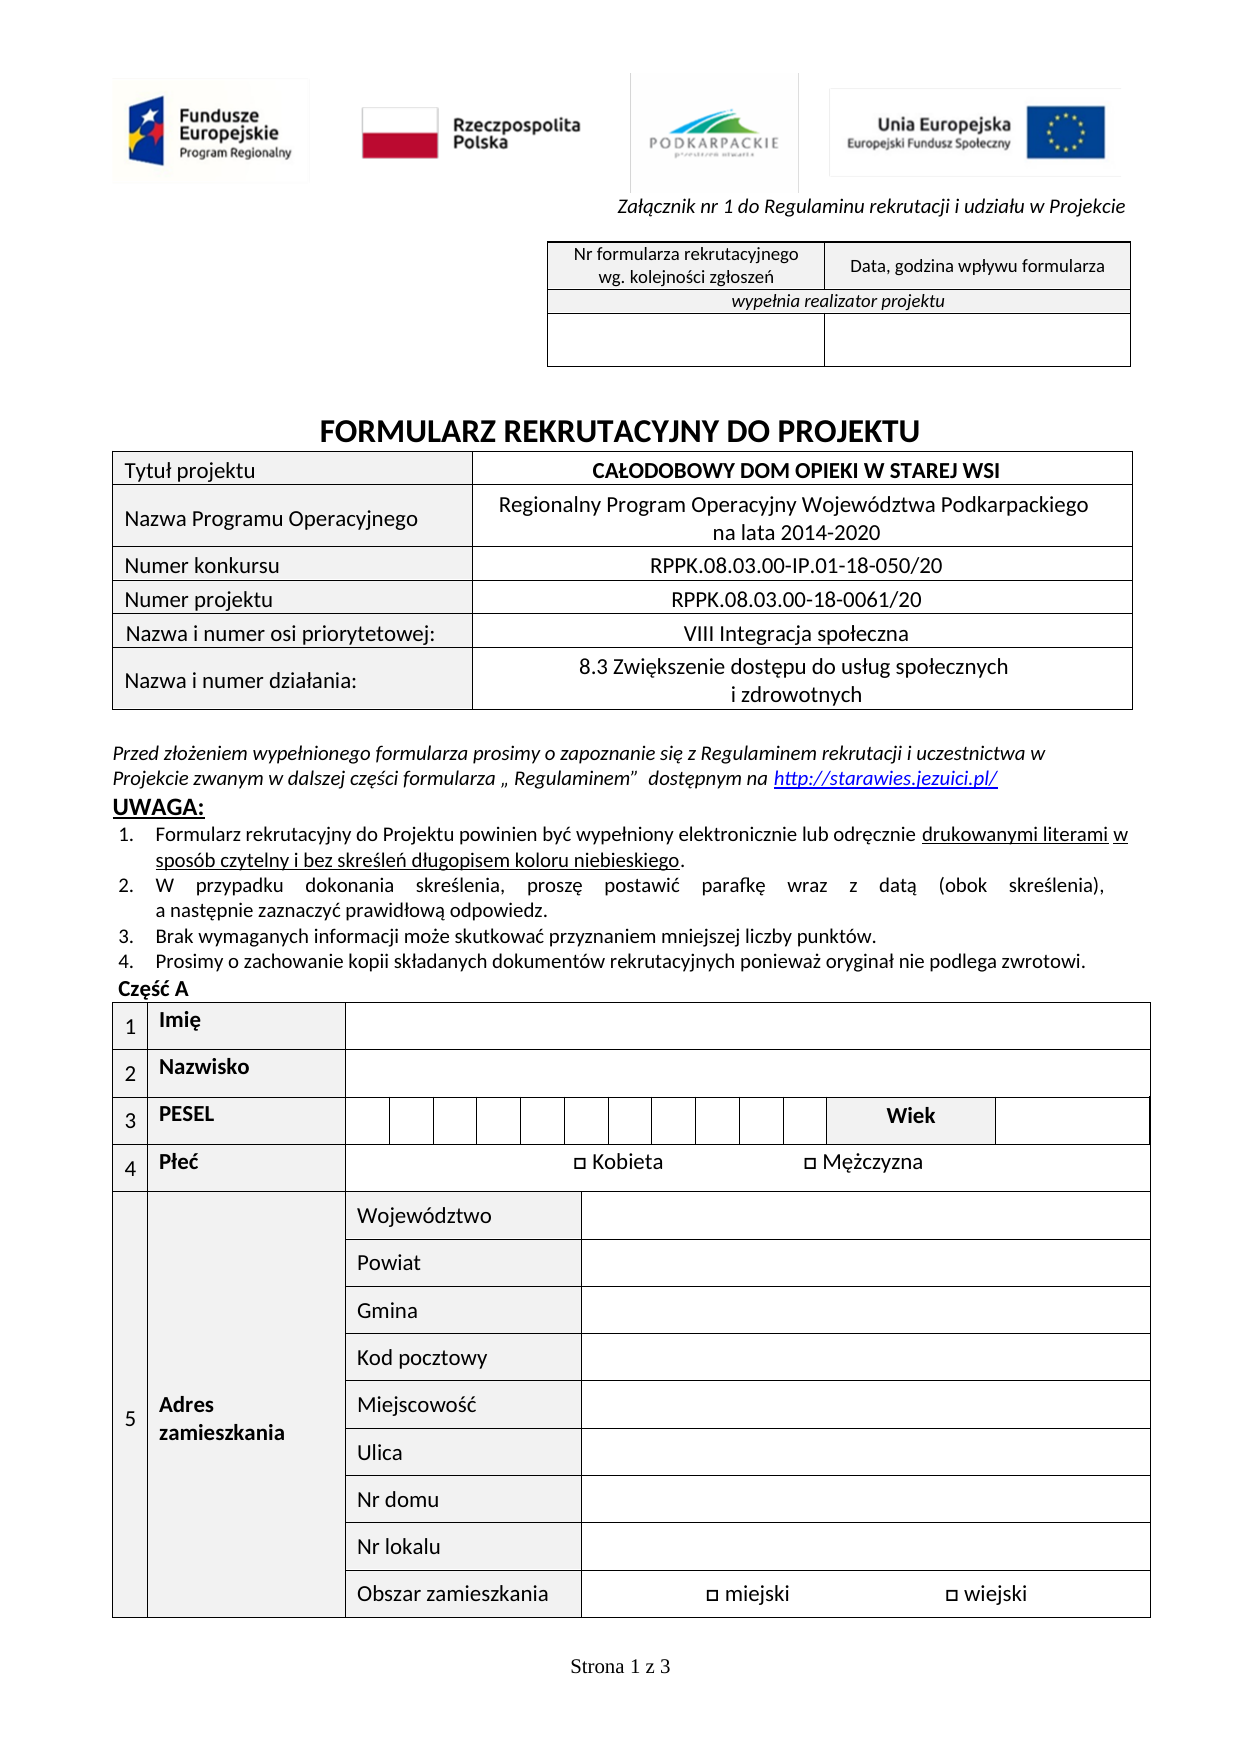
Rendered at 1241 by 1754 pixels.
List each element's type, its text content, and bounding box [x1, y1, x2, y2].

table_cell [582, 1287, 1150, 1333]
table_header Imię [148, 1003, 345, 1049]
table_cell [477, 1098, 520, 1144]
table_cell Wiek [827, 1098, 995, 1144]
text Przed złożeniem wypełnionego formularza prosimy o zapoznanie się z Regulaminem rekrutacji i uczestnictwa w Projekcie zwanym w dalszej części formularza „ Regulaminem” dostępnym na http://starawies.jezuici.pl/ [112, 740, 1128, 791]
table_header Nr formularza rekrutacyjnego wg. kolejności zgłoszeń [548, 243, 824, 288]
table_cell [582, 1476, 1150, 1522]
table_header [346, 1003, 1150, 1049]
table_cell Nazwisko [148, 1050, 345, 1097]
table_cell Adres zamieszkania [148, 1192, 345, 1617]
text Część A [118, 974, 1128, 1002]
table_cell wypełnia realizator projektu [548, 290, 1130, 312]
list Prosimy o zachowanie kopii składanych dokumentów rekrutacyjnych ponieważ oryginał nie podlega zwrotowi. [118, 948, 1128, 974]
list W przypadku dokonania skreślenia, proszę postawić parafkę wraz z datą (obok skreślenia), a następnie zaznaczyć prawidłową odpowiedz. [118, 872, 1128, 923]
table_cell Nazwa i numer działania: [113, 648, 472, 708]
table_cell [346, 1050, 1150, 1097]
table_cell 2 [113, 1050, 147, 1097]
list Brak wymaganych informacji może skutkować przyznaniem mniejszej liczby punktów. [118, 923, 1128, 948]
table_cell Powiat [346, 1240, 581, 1286]
table_cell Nr domu [346, 1476, 581, 1522]
table_cell Numer projektu [113, 581, 472, 613]
table_cell [521, 1098, 564, 1144]
table_cell [434, 1098, 476, 1144]
table_cell [740, 1098, 783, 1144]
table_cell [390, 1098, 433, 1144]
table_cell [565, 1098, 608, 1144]
table_cell 5 [113, 1192, 147, 1617]
table_cell [652, 1098, 695, 1144]
table_cell PESEL [148, 1098, 345, 1144]
table_cell Kod pocztowy [346, 1334, 581, 1380]
table_header 1 [113, 1003, 147, 1049]
text UWAGA: [112, 791, 1128, 821]
table_cell 8.3 Zwiększenie dostępu do usług społecznych i zdrowotnych [473, 648, 1132, 708]
table_cell □ Kobieta □ Mężczyzna [346, 1145, 1150, 1191]
table_cell Obszar zamieszkania [346, 1571, 581, 1617]
table_cell Numer konkursu [113, 547, 472, 579]
table_cell [582, 1381, 1150, 1428]
text FORMULARZ REKRUTACYJNY DO PROJEKTU [112, 410, 1128, 451]
table_cell [582, 1523, 1150, 1569]
list Formularz rekrutacyjny do Projektu powinien być wypełniony elektronicznie lub odręcznie drukowanymi literami w sposób czytelny i bez skreśleń długopisem koloru niebieskiego. [118, 821, 1128, 872]
table_header Data, godzina wpływu formularza [825, 243, 1130, 288]
table_cell [582, 1240, 1150, 1286]
table_cell [609, 1098, 651, 1144]
table_cell [784, 1098, 826, 1144]
picture [112, 73, 1122, 193]
table_cell Województwo [346, 1192, 581, 1238]
table_cell Nr lokalu [346, 1523, 581, 1569]
table_cell □ miejski □ wiejski [582, 1571, 1150, 1617]
text Załącznik nr 1 do Regulaminu rekrutacji i udziału w Projekcie [112, 193, 1128, 247]
table_cell Nazwa Programu Operacyjnego [113, 485, 472, 546]
table_cell [696, 1098, 739, 1144]
table_cell [582, 1334, 1150, 1380]
table_cell 3 [113, 1098, 147, 1144]
table_cell [825, 314, 1130, 366]
table_cell Regionalny Program Operacyjny Województwa Podkarpackiego na lata 2014-2020 [473, 485, 1132, 546]
table_header CAŁODOBOWY DOM OPIEKI W STAREJ WSI [473, 452, 1132, 484]
table_cell [582, 1429, 1150, 1475]
table_cell [996, 1098, 1149, 1144]
table_cell Miejscowość [346, 1381, 581, 1428]
table_cell [548, 314, 824, 366]
table_cell 4 [113, 1145, 147, 1191]
table_cell Ulica [346, 1429, 581, 1475]
table_cell [582, 1192, 1150, 1238]
table_cell Nazwa i numer osi priorytetowej: [113, 614, 472, 647]
table_cell [346, 1098, 389, 1144]
table_cell RPPK.08.03.00-IP.01-18-050/20 [473, 547, 1132, 579]
table_cell Płeć [148, 1145, 345, 1191]
table_cell RPPK.08.03.00-18-0061/20 [473, 581, 1132, 613]
table_cell Gmina [346, 1287, 581, 1333]
table_cell VIII Integracja społeczna [473, 614, 1132, 647]
table_header Tytuł projektu [113, 452, 472, 484]
